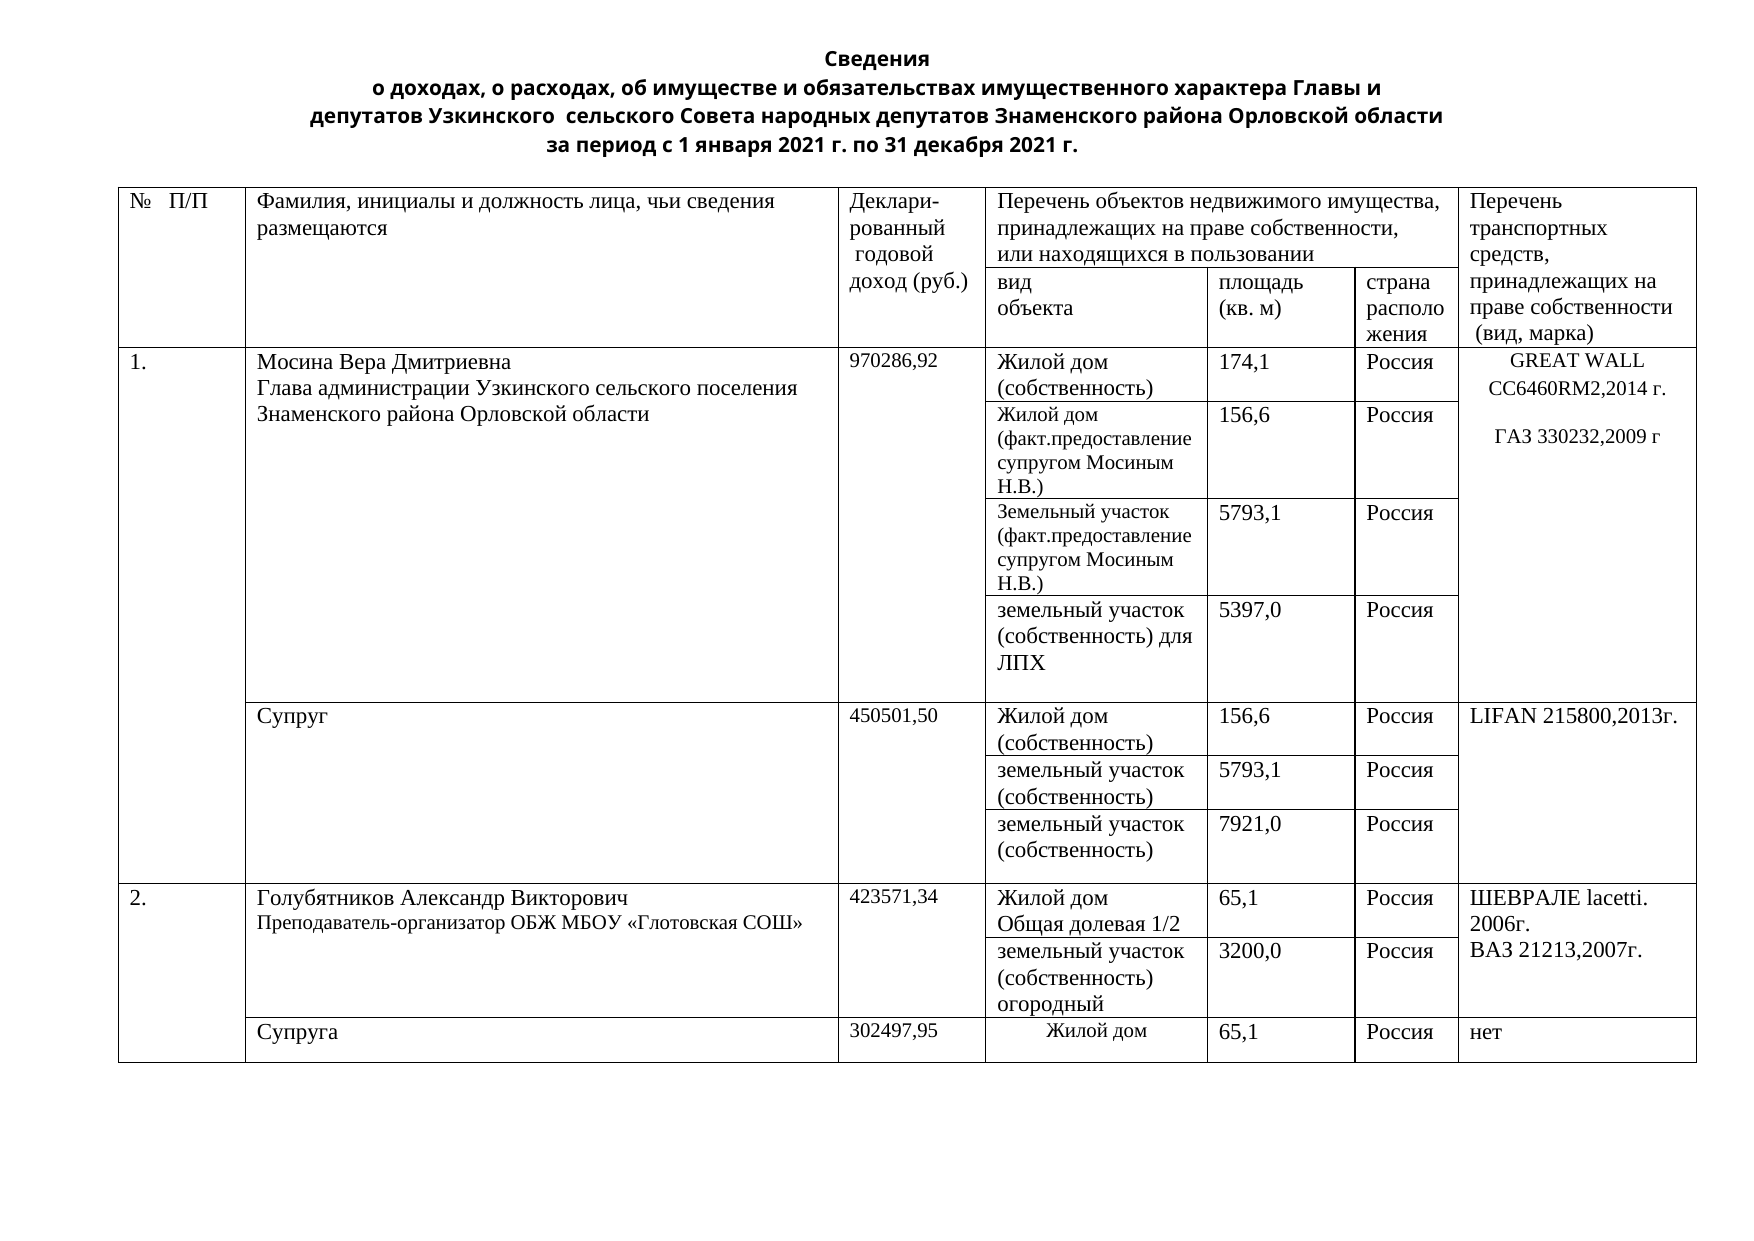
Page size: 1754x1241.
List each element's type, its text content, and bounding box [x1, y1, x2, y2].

text Сведения [118, 44, 1636, 73]
table_cell Россия [1356, 810, 1458, 883]
table_cell Земельный участок (факт.предоставление супругом Мосиным Н.В.) [986, 499, 1207, 595]
table_cell Супруг [246, 703, 838, 883]
table_cell 174,1 [1208, 348, 1354, 401]
table_cell нет [1459, 1018, 1696, 1062]
text о доходах, о расходах, об имуществе и обязательствах имущественного характера Главы и [118, 73, 1636, 101]
table_cell 5793,1 [1208, 499, 1354, 595]
table_cell 65,1 [1208, 1018, 1354, 1062]
table_cell ШЕВРАЛЕ lacetti. 2006г. ВАЗ 21213,2007г. [1459, 884, 1696, 1017]
table_cell Голубятников Александр Викторович Преподаватель-организатор ОБЖ МБОУ «Глотовская СОШ» [246, 884, 838, 1017]
table_cell 2. [119, 884, 245, 1062]
table_cell 65,1 [1208, 884, 1354, 937]
table_cell 423571,34 [839, 884, 985, 1017]
text депутатов Узкинского сельского Совета народных депутатов Знаменского района Орловской области [118, 101, 1636, 130]
table_header Перечень объектов недвижимого имущества, принадлежащих на праве собственности, или находящихся в пользовании [986, 188, 1458, 267]
text за период с 1 января 2021 г. по 31 декабря 2021 г. [118, 130, 1636, 158]
table_cell страна расположения [1356, 268, 1458, 347]
table_cell 156,6 [1208, 402, 1354, 498]
table_cell Жилой дом (собственность) [986, 703, 1207, 755]
table_header № П/П [119, 188, 245, 347]
table_cell Россия [1356, 1018, 1458, 1062]
table_cell Россия [1356, 884, 1458, 937]
table_cell Жилой дом (факт.предоставление супругом Мосиным Н.В.) [986, 402, 1207, 498]
table_cell 450501,50 [839, 703, 985, 883]
table_cell Россия [1356, 756, 1458, 809]
table_cell GREAT WALL CC6460RM2,2014 г. ГАЗ 330232,2009 г [1459, 348, 1696, 702]
table_cell 3200,0 [1208, 938, 1354, 1017]
table_header Перечень транспортных средств, принадлежащих на праве собственности (вид, марка) [1459, 188, 1696, 347]
table_cell Россия [1356, 348, 1458, 401]
table_cell Россия [1356, 499, 1458, 595]
table_cell LIFAN 215800,2013г. [1459, 703, 1696, 883]
table_cell 5397,0 [1208, 596, 1354, 702]
table_cell 156,6 [1208, 703, 1354, 755]
table_cell земельный участок (собственность) огородный [986, 938, 1207, 1017]
table_cell Жилой дом (собственность) [986, 348, 1207, 401]
table_cell 970286,92 [839, 348, 985, 702]
table_header Фамилия, инициалы и должность лица, чьи сведения размещаются [246, 188, 838, 347]
table_header Деклари- рованный годовой доход (руб.) [839, 188, 985, 347]
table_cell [986, 1018, 1207, 1062]
table_cell 1. [119, 348, 245, 883]
table_cell вид объекта [986, 268, 1207, 347]
table_cell Россия [1356, 938, 1458, 1017]
table_cell 302497,95 [839, 1018, 985, 1062]
table_cell земельный участок (собственность) [986, 756, 1207, 809]
table_cell 7921,0 [1208, 810, 1354, 883]
table_cell Мосина Вера Дмитриевна Глава администрации Узкинского сельского поселения Знаменского района Орловской области [246, 348, 838, 702]
table_cell Россия [1356, 703, 1458, 755]
table_cell земельный участок (собственность) для ЛПХ [986, 596, 1207, 702]
table_cell земельный участок (собственность) [986, 810, 1207, 883]
table_cell Россия [1356, 402, 1458, 498]
table_cell площадь (кв. м) [1208, 268, 1354, 347]
table_cell 5793,1 [1208, 756, 1354, 809]
table_cell Жилой дом Общая долевая 1/2 [986, 884, 1207, 937]
table_cell Россия [1356, 596, 1458, 702]
table_cell Супруга [246, 1018, 838, 1062]
